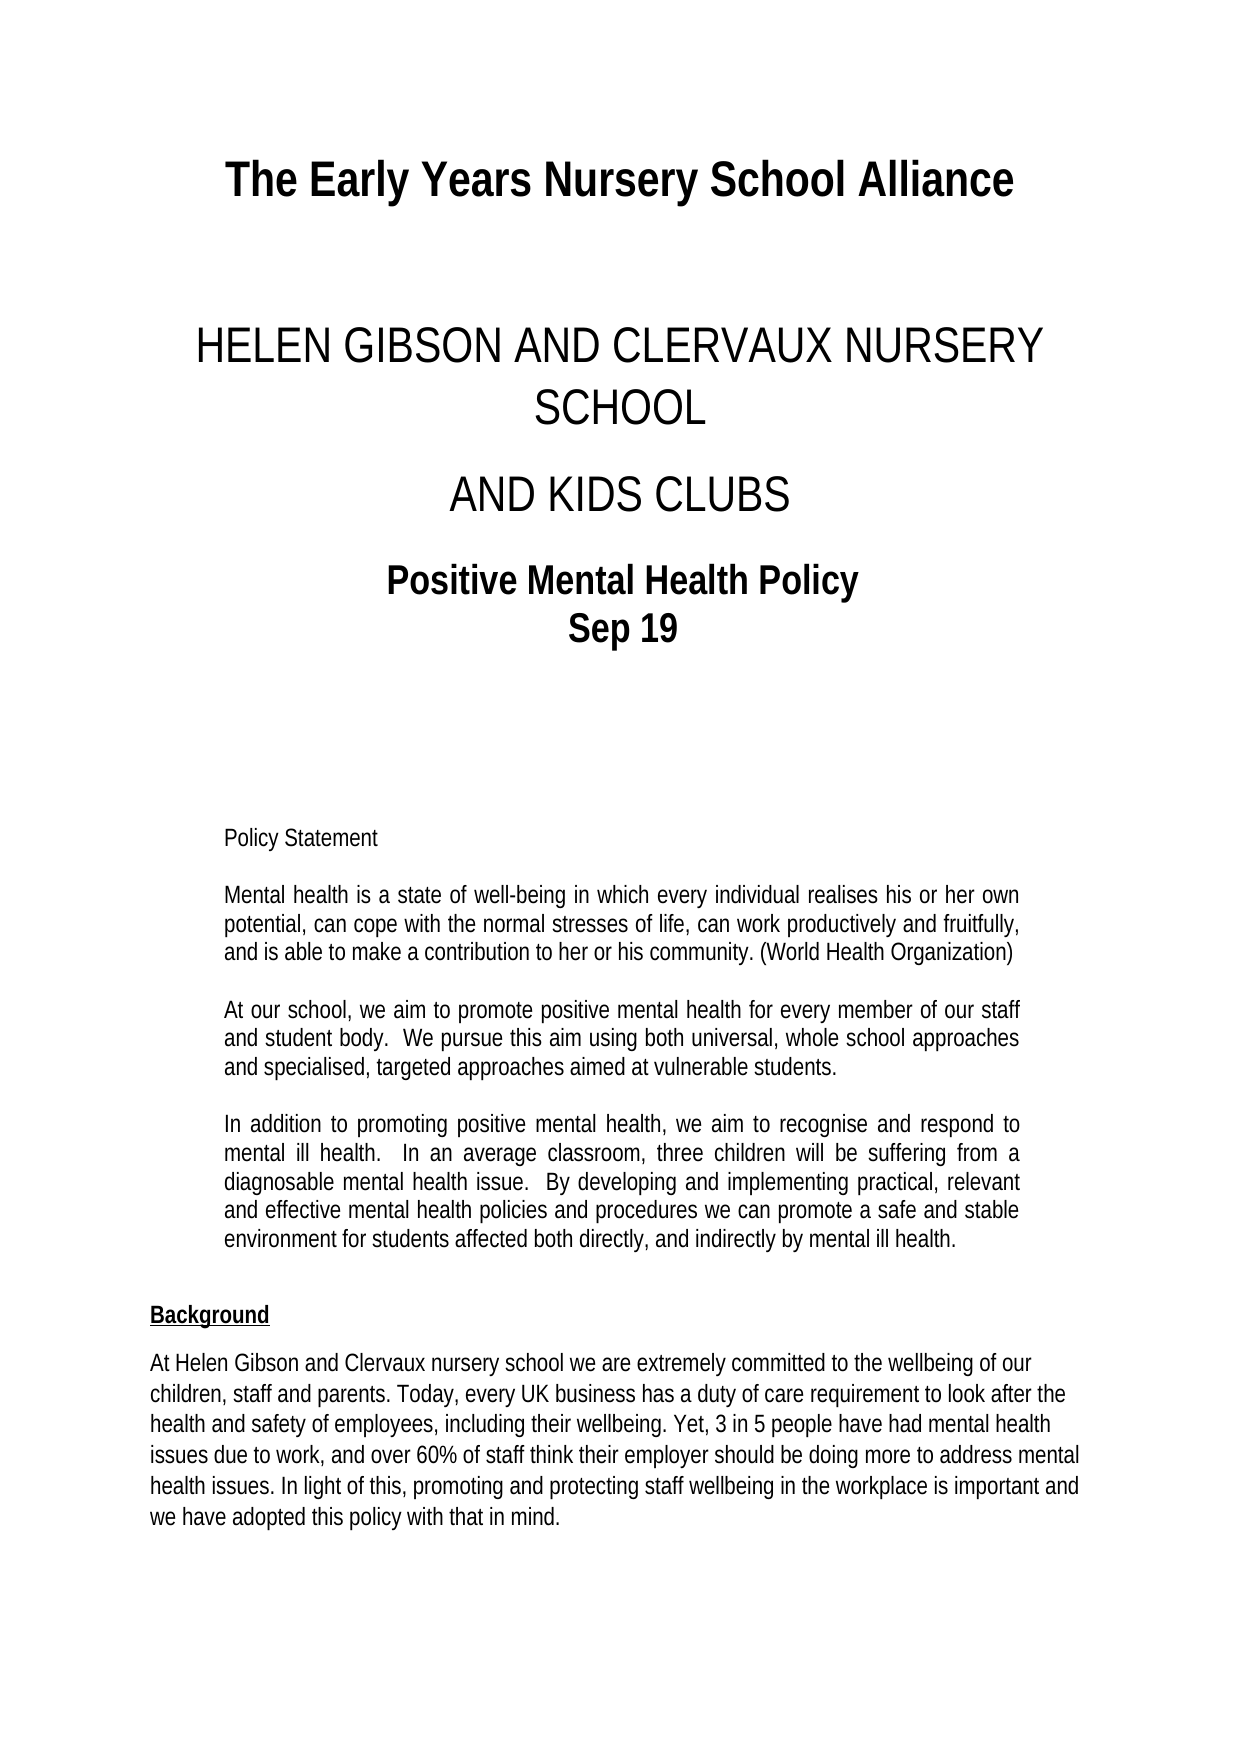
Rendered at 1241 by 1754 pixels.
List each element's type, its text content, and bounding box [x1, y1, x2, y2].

subtitle AND KIDS CLUBS [150, 464, 1090, 522]
text Positive Mental Health Policy [224, 555, 1022, 603]
text Background [150, 1300, 1090, 1329]
text The Early Years Nursery School Alliance [150, 150, 1090, 207]
text In addition to promoting positive mental health, we aim to recognise and respond to mental ill health. In an average classroom, three children will be suffering from a diagnosable mental health issue. By developing and implementing practical, relevant and effective mental health policies and procedures we can promote a safe and stable environment for students affected both directly, and indirectly by mental ill health. [224, 1109, 1022, 1252]
text Sep 19 [224, 603, 1022, 651]
text At Helen Gibson and Clervaux nursery school we are extremely committed to the wellbeing of our children, staff and parents. Today, every UK business has a duty of care requirement to look after the health and safety of employees, including their wellbeing. Yet, 3 in 5 people have had mental health issues due to work, and over 60% of staff think their employer should be doing more to address mental health issues. In light of this, promoting and protecting staff wellbeing in the workplace is important and we have adopted this policy with that in mind. [150, 1348, 1090, 1531]
text Policy Statement [224, 823, 1022, 851]
subtitle HELEN GIBSON AND CLERVAUX NURSERY SCHOOL [150, 316, 1090, 435]
text At our school, we aim to promote positive mental health for every member of our staff and student body. We pursue this aim using both universal, whole school approaches and specialised, targeted approaches aimed at vulnerable students. [224, 994, 1022, 1081]
text Mental health is a state of well-being in which every individual realises his or her own potential, can cope with the normal stresses of life, can work productively and fruitfully, and is able to make a contribution to her or his community. (World Health Organization) [224, 880, 1022, 966]
